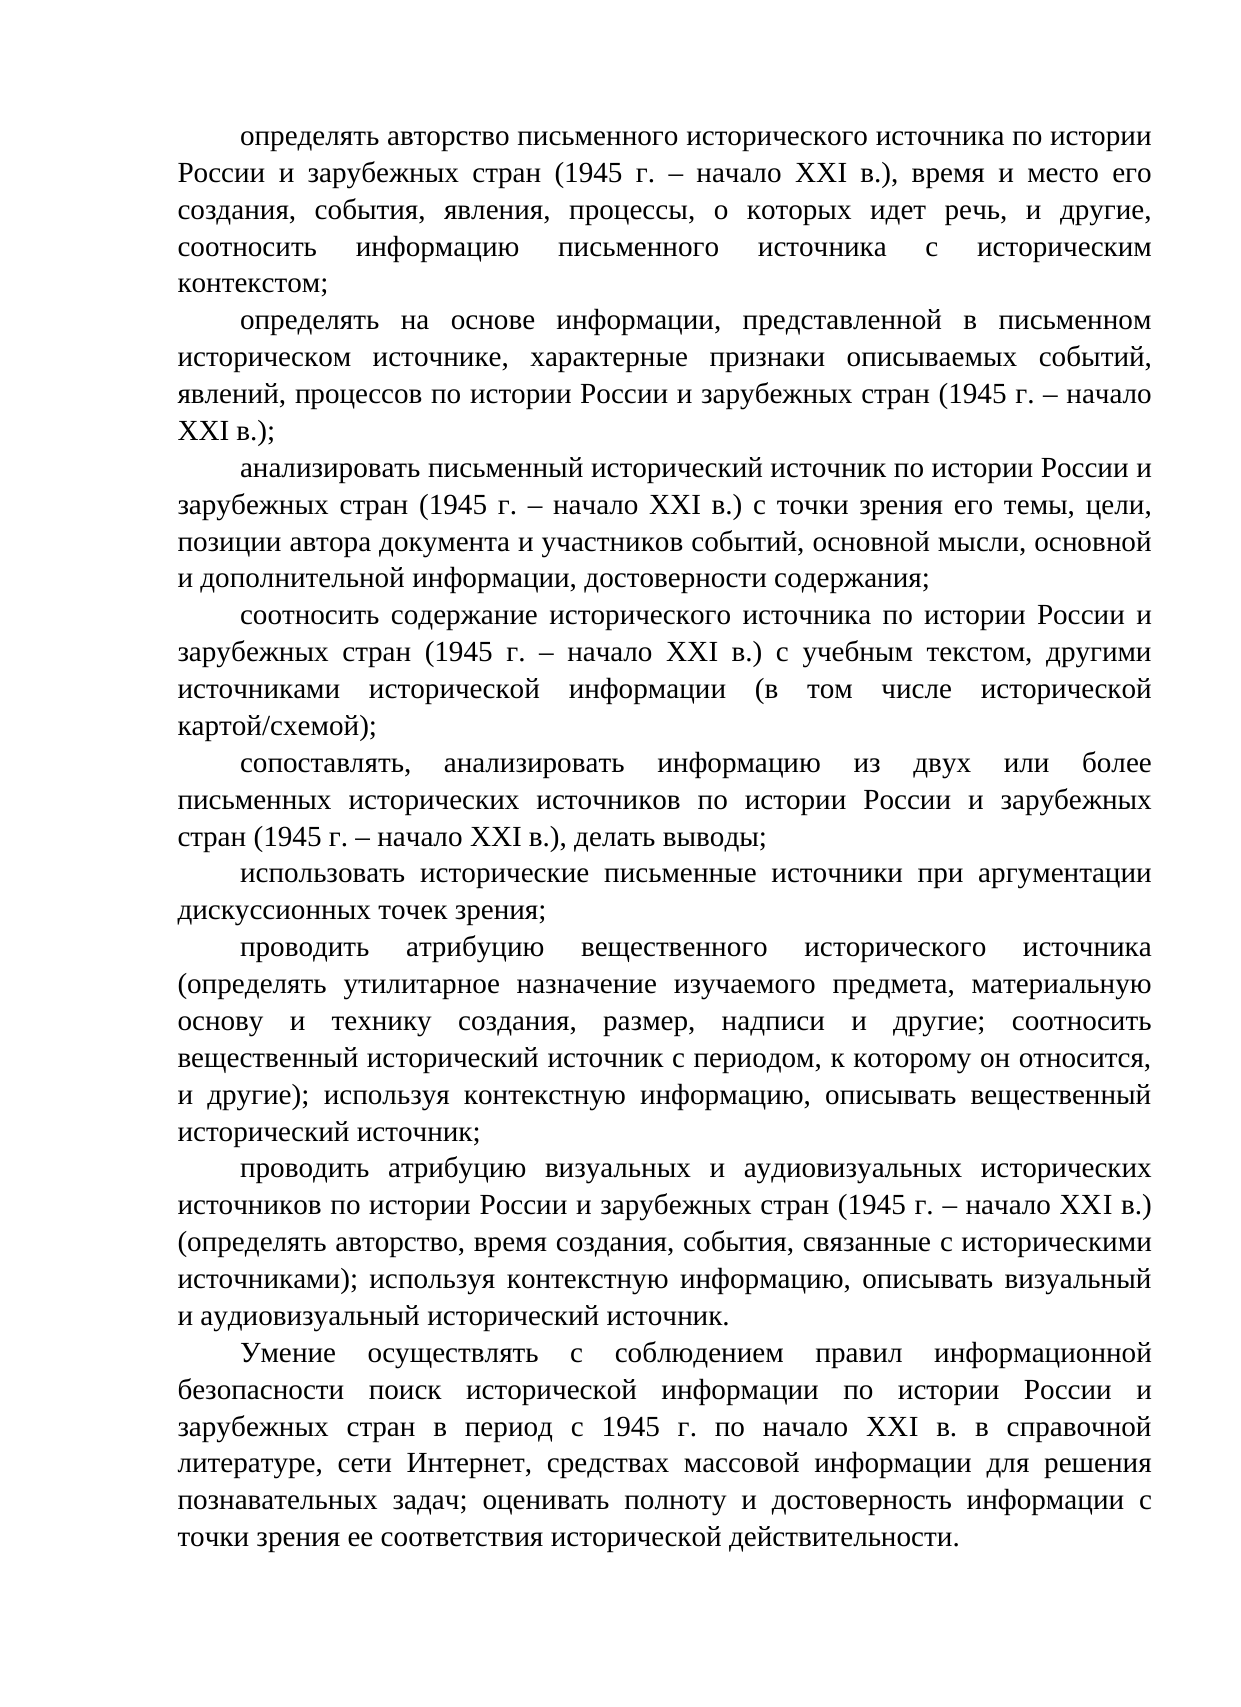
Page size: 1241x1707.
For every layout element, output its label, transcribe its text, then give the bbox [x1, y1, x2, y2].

text определять на основе информации, представленной в письменном историческом источнике, характерные признаки описываемых событий, явлений, процессов по истории России и зарубежных стран (1945 г. – начало ХХI в.); [177, 302, 1152, 447]
text проводить атрибуцию визуальных и аудиовизуальных исторических источников по истории России и зарубежных стран (1945 г. – начало ХХI в.) (определять авторство, время создания, события, связанные с историческими источниками); используя контекстную информацию, описывать визуальный и аудиовизуальный исторический источник. [177, 1151, 1152, 1332]
text Умение осуществлять с соблюдением правил информационной безопасности поиск исторической информации по истории России и зарубежных стран в период с 1945 г. по начало ХХI в. в справочной литературе, сети Интернет, средствах массовой информации для решения познавательных задач; оценивать полноту и достоверность информации с точки зрения ее соответствия исторической действительности. [177, 1335, 1152, 1553]
text соотносить содержание исторического источника по истории России и зарубежных стран (1945 г. – начало ХХI в.) с учебным текстом, другими источниками исторической информации (в том числе исторической картой/схемой); [177, 597, 1152, 742]
text сопоставлять, анализировать информацию из двух или более письменных исторических источников по истории России и зарубежных стран (1945 г. – начало ХХI в.), делать выводы; [177, 745, 1152, 852]
text определять авторство письменного исторического источника по истории России и зарубежных стран (1945 г. – начало ХХI в.), время и место его создания, события, явления, процессы, о которых идет речь, и другие, соотносить информацию письменного источника с историческим контекстом; [177, 118, 1152, 299]
text проводить атрибуцию вещественного исторического источника (определять утилитарное назначение изучаемого предмета, материальную основу и технику создания, размер, надписи и другие; соотносить вещественный исторический источник с периодом, к которому он относится, и другие); используя контекстную информацию, описывать вещественный исторический источник; [177, 929, 1152, 1147]
text использовать исторические письменные источники при аргументации дискуссионных точек зрения; [177, 856, 1152, 926]
text анализировать письменный исторический источник по истории России и зарубежных стран (1945 г. – начало ХХI в.) с точки зрения его темы, цели, позиции автора документа и участников событий, основной мысли, основной и дополнительной информации, достоверности содержания; [177, 450, 1152, 594]
